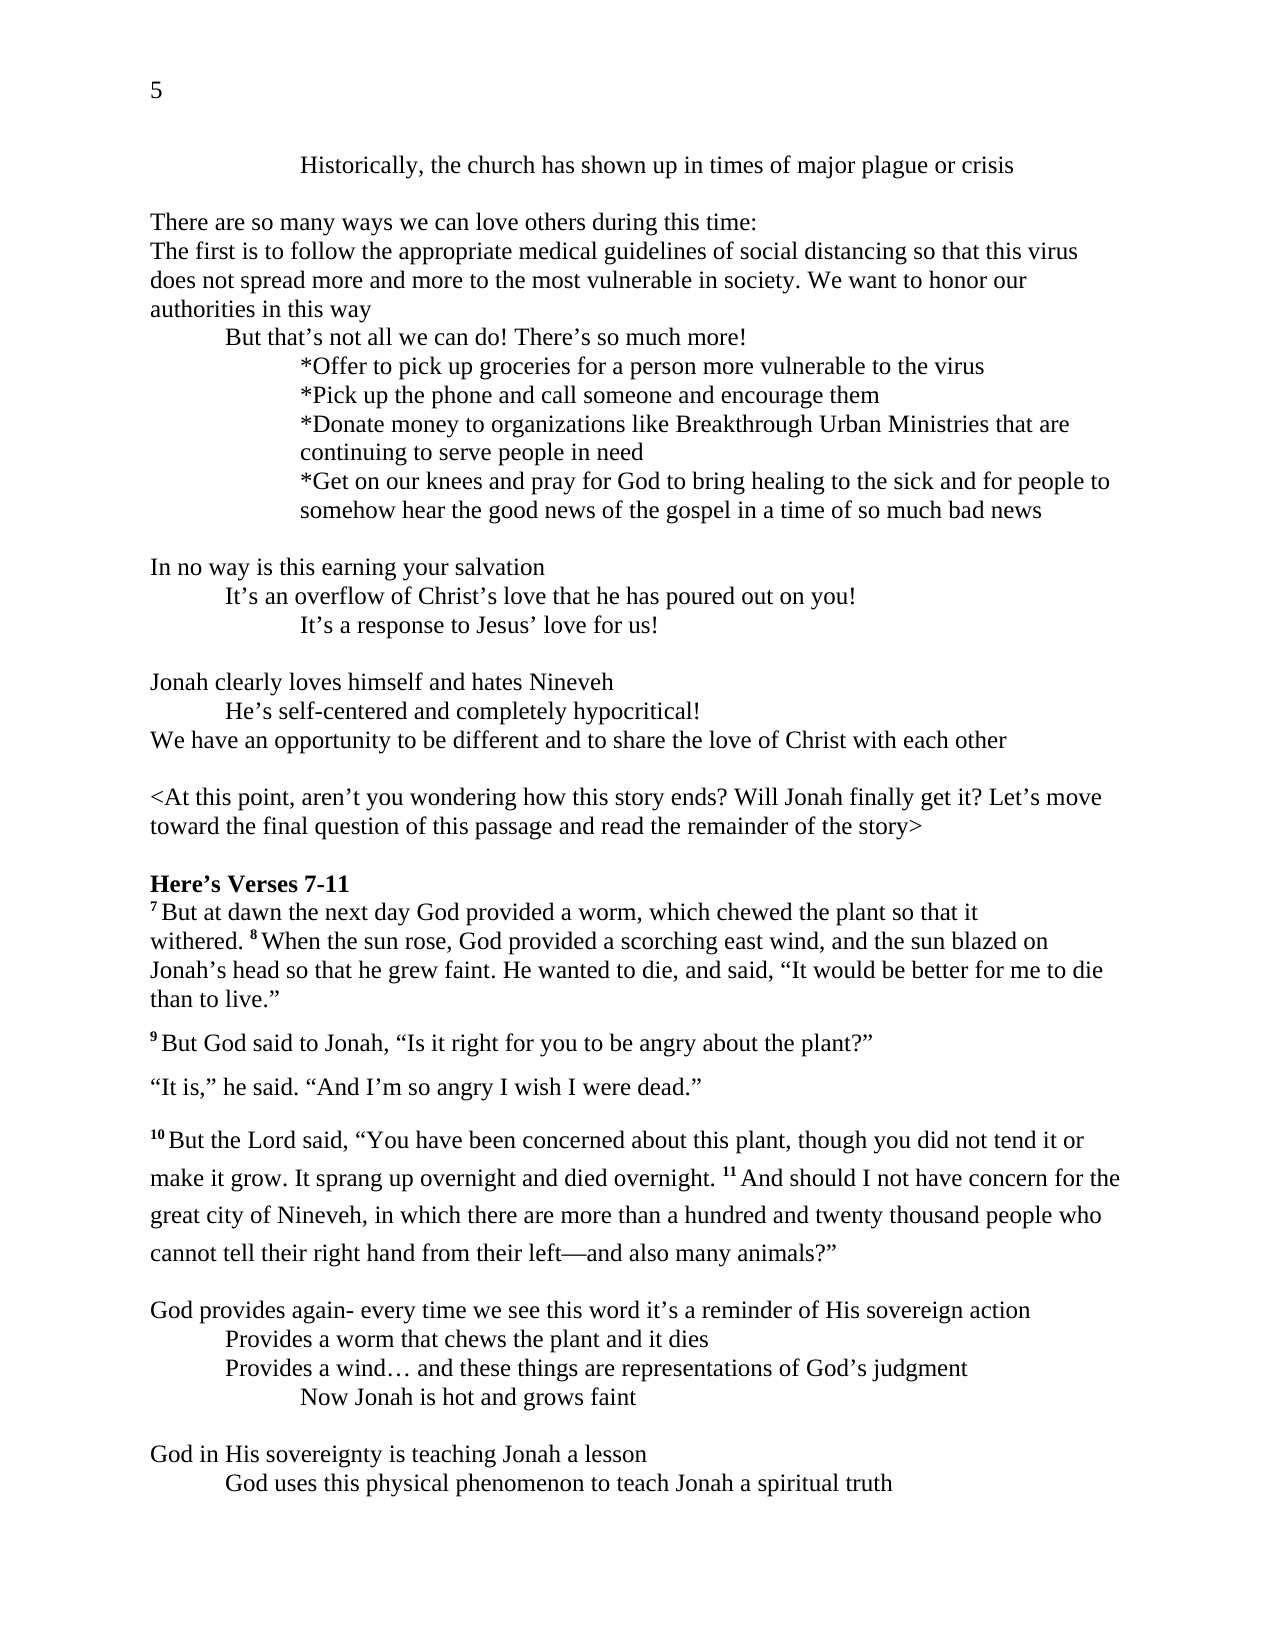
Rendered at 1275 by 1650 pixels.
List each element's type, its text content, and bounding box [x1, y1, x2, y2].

text *Get on our knees and pray for God to bring healing to the sick and for people to somehow hear the good news of the gospel in a time of so much bad news [300, 466, 1125, 524]
text But that’s not all we can do! There’s so much more! [150, 322, 1125, 351]
text Provides a wind… and these things are representations of God’s judgment [150, 1353, 1125, 1382]
text “It is,” he said. “And I’m so angry I wish I were dead.” [150, 1072, 1125, 1101]
text 9 But God said to Jonah, “Is it right for you to be angry about the plant?” [150, 1028, 1125, 1057]
text 10 But the Lord said, “You have been concerned about this plant, though you did not tend it or make it grow. It sprang up overnight and died overnight. 11 And should I not have concern for the great city of Nineveh, in which there are more than a hundred and twenty thousand people who cannot tell their right hand from their left—and also many animals?” [150, 1117, 1125, 1267]
text He’s self-centered and completely hypocritical! [150, 696, 1125, 725]
text *Donate money to organizations like Breakthrough Urban Ministries that are continuing to serve people in need [300, 409, 1125, 466]
text We have an opportunity to be different and to share the love of Christ with each other [150, 725, 1125, 754]
text *Offer to pick up groceries for a person more vulnerable to the virus [150, 351, 1125, 380]
text It’s a response to Jesus’ love for us! [150, 610, 1125, 639]
text 7 But at dawn the next day God provided a worm, which chewed the plant so that it withered. 8 When the sun rose, God provided a scorching east wind, and the sun blazed on Jonah’s head so that he grew faint. He wanted to die, and said, “It would be better for me to die than to live.” [150, 897, 1125, 1012]
text Provides a worm that chews the plant and it dies [150, 1324, 1125, 1353]
text <At this point, aren’t you wondering how this story ends? Will Jonah finally get it? Let’s move toward the final question of this passage and read the remainder of the story> [150, 782, 1125, 840]
text It’s an overflow of Christ’s love that he has poured out on you! [150, 581, 1125, 610]
text The first is to follow the appropriate medical guidelines of social distancing so that this virus does not spread more and more to the most vulnerable in society. We want to honor our authorities in this way [150, 236, 1125, 322]
text In no way is this earning your salvation [150, 552, 1125, 581]
text There are so many ways we can love others during this time: [150, 207, 1125, 236]
text Here’s Verses 7-11 [150, 869, 1125, 897]
text Historically, the church has shown up in times of major plague or crisis [150, 150, 1125, 179]
text God uses this physical phenomenon to teach Jonah a spiritual truth [150, 1468, 1125, 1497]
text *Pick up the phone and call someone and encourage them [150, 380, 1125, 409]
text God in His sovereignty is teaching Jonah a lesson [150, 1439, 1125, 1468]
text God provides again- every time we see this word it’s a reminder of His sovereign action [150, 1296, 1125, 1324]
text Jonah clearly loves himself and hates Nineveh [150, 667, 1125, 696]
text Now Jonah is hot and grows faint [150, 1382, 1125, 1411]
